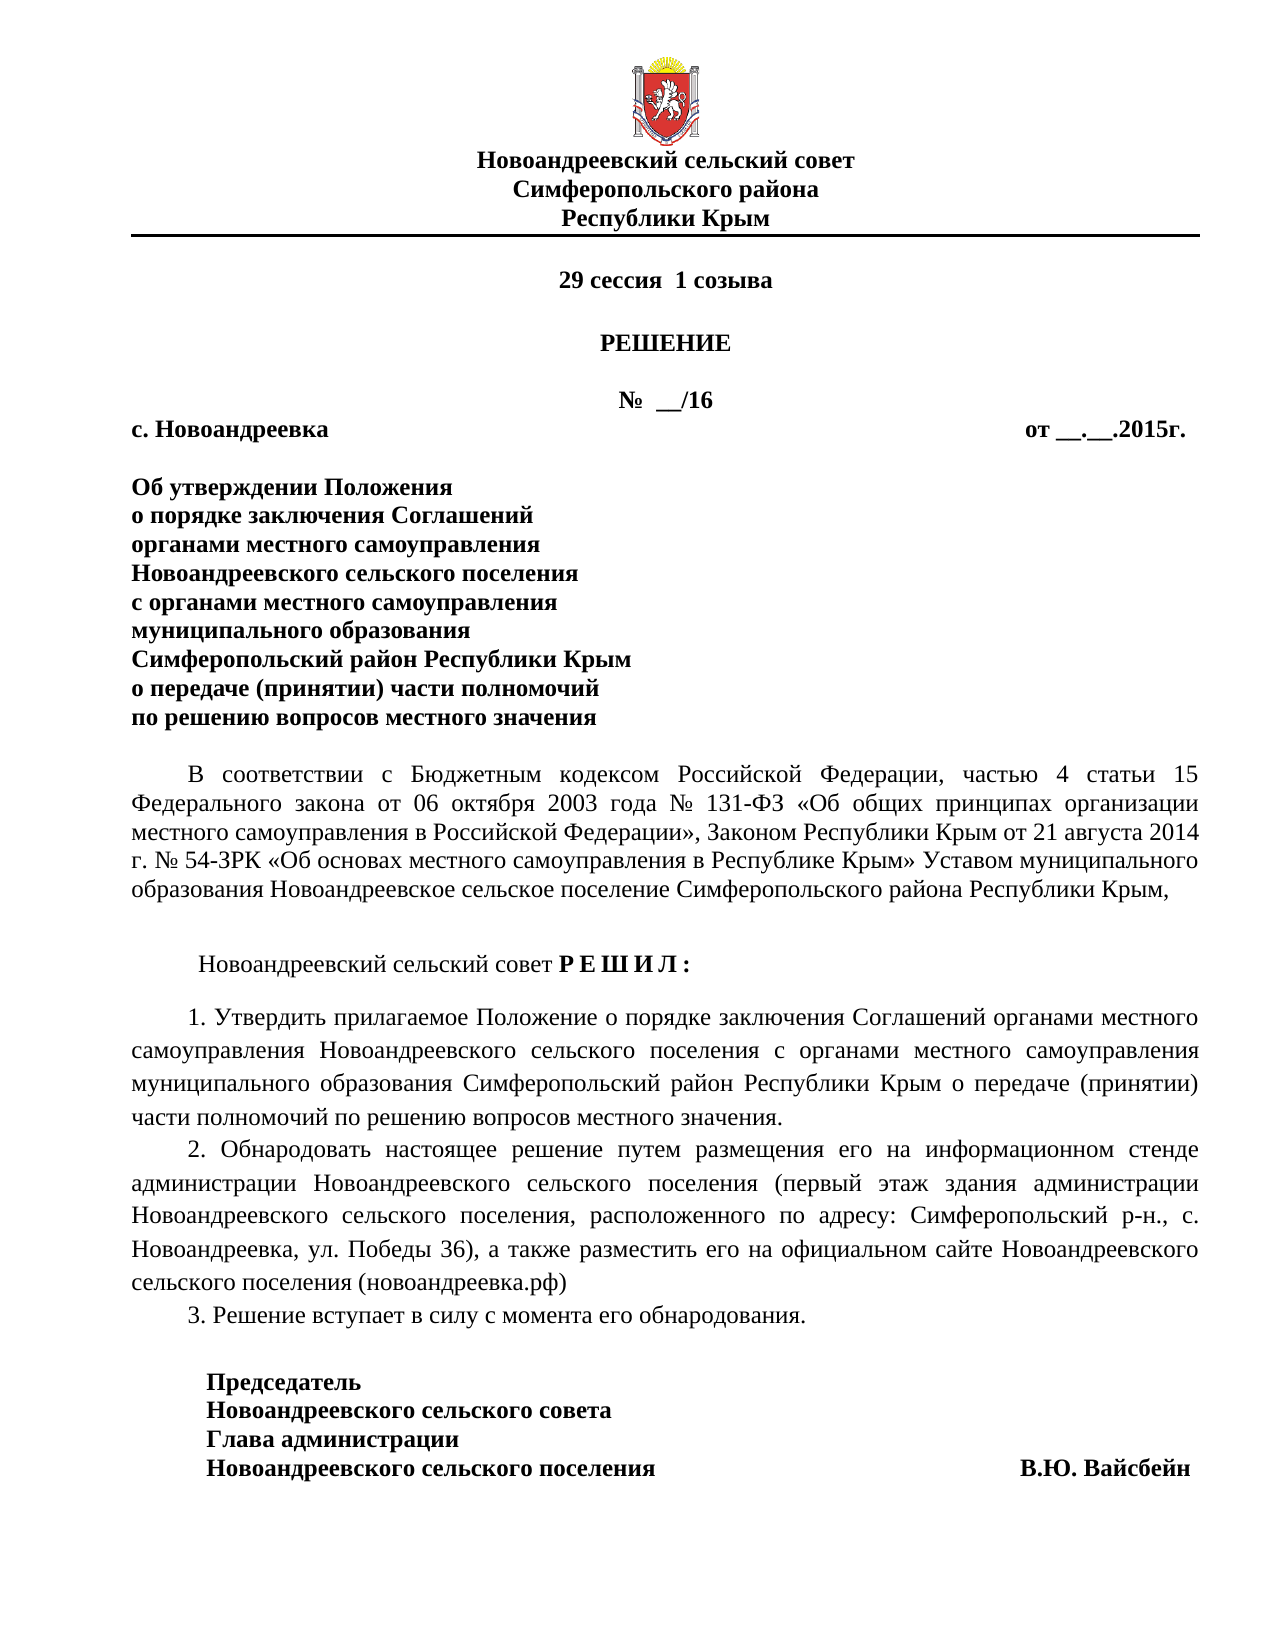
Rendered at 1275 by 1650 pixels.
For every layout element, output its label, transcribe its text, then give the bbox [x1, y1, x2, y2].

text 29 сессия 1 созыва [131, 266, 1200, 294]
text 3. Решение вступает в силу с момента его обнародования. [131, 1300, 1200, 1328]
text с органами местного самоуправления [131, 587, 1200, 616]
text РЕШЕНИЕ [131, 328, 1200, 356]
text 1. Утвердить прилагаемое Положение о порядке заключения Соглашений органами местного самоуправления Новоандреевского сельского поселения с органами местного самоуправления муниципального образования Симферопольский район Республики Крым о передаче (принятии) части полномочий по решению вопросов местного значения. [131, 1002, 1200, 1130]
text муниципального образования [131, 616, 1200, 644]
text с. Новоандреевка от __.__.2015г. [131, 414, 1200, 443]
text Глава администрации [206, 1424, 1200, 1453]
text Об утверждении Положения [131, 472, 1200, 501]
text В соответствии с Бюджетным кодексом Российской Федерации, частью 4 статьи 15 Федерального закона от 06 октября 2003 года № 131-ФЗ «Об общих принципах организации местного самоуправления в Российской Федерации», Законом Республики Крым от 21 августа 2014 г. № 54-ЗРК «Об основах местного самоуправления в Республике Крым» Уставом муниципального образования Новоандреевское сельское поселение Симферопольского района Республики Крым, [131, 759, 1200, 903]
text Новоандреевского сельского поселения [131, 558, 1200, 587]
text Новоандреевский сельский совет [131, 145, 1200, 174]
text Новоандреевский сельский совет РЕШИЛ: [133, 953, 1200, 978]
text Республики Крым [131, 203, 1200, 234]
text о передаче (принятии) части полномочий [131, 673, 1200, 702]
text Симферопольский район Республики Крым [131, 644, 1200, 673]
text 2. Обнародовать настоящее решение путем размещения его на информационном стенде администрации Новоандреевского сельского поселения (первый этаж здания администрации Новоандреевского сельского поселения, расположенного по адресу: Симферопольский р-н., с. Новоандреевка, ул. Победы 36), а также разместить его на официальном сайте Новоандреевского сельского поселения (новоандреевка.рф) [131, 1134, 1200, 1295]
text Председатель [206, 1367, 1200, 1395]
picture [632, 56, 700, 146]
text о порядке заключения Соглашений [131, 501, 1200, 529]
text органами местного самоуправления [131, 529, 1200, 558]
text Новоандреевского сельского совета [206, 1395, 1200, 1424]
text Новоандреевского сельского поселения В.Ю. Вайсбейн [206, 1453, 1200, 1482]
text Симферопольского района [131, 174, 1200, 203]
text по решению вопросов местного значения [131, 702, 1200, 731]
text № __/16 [131, 386, 1200, 414]
